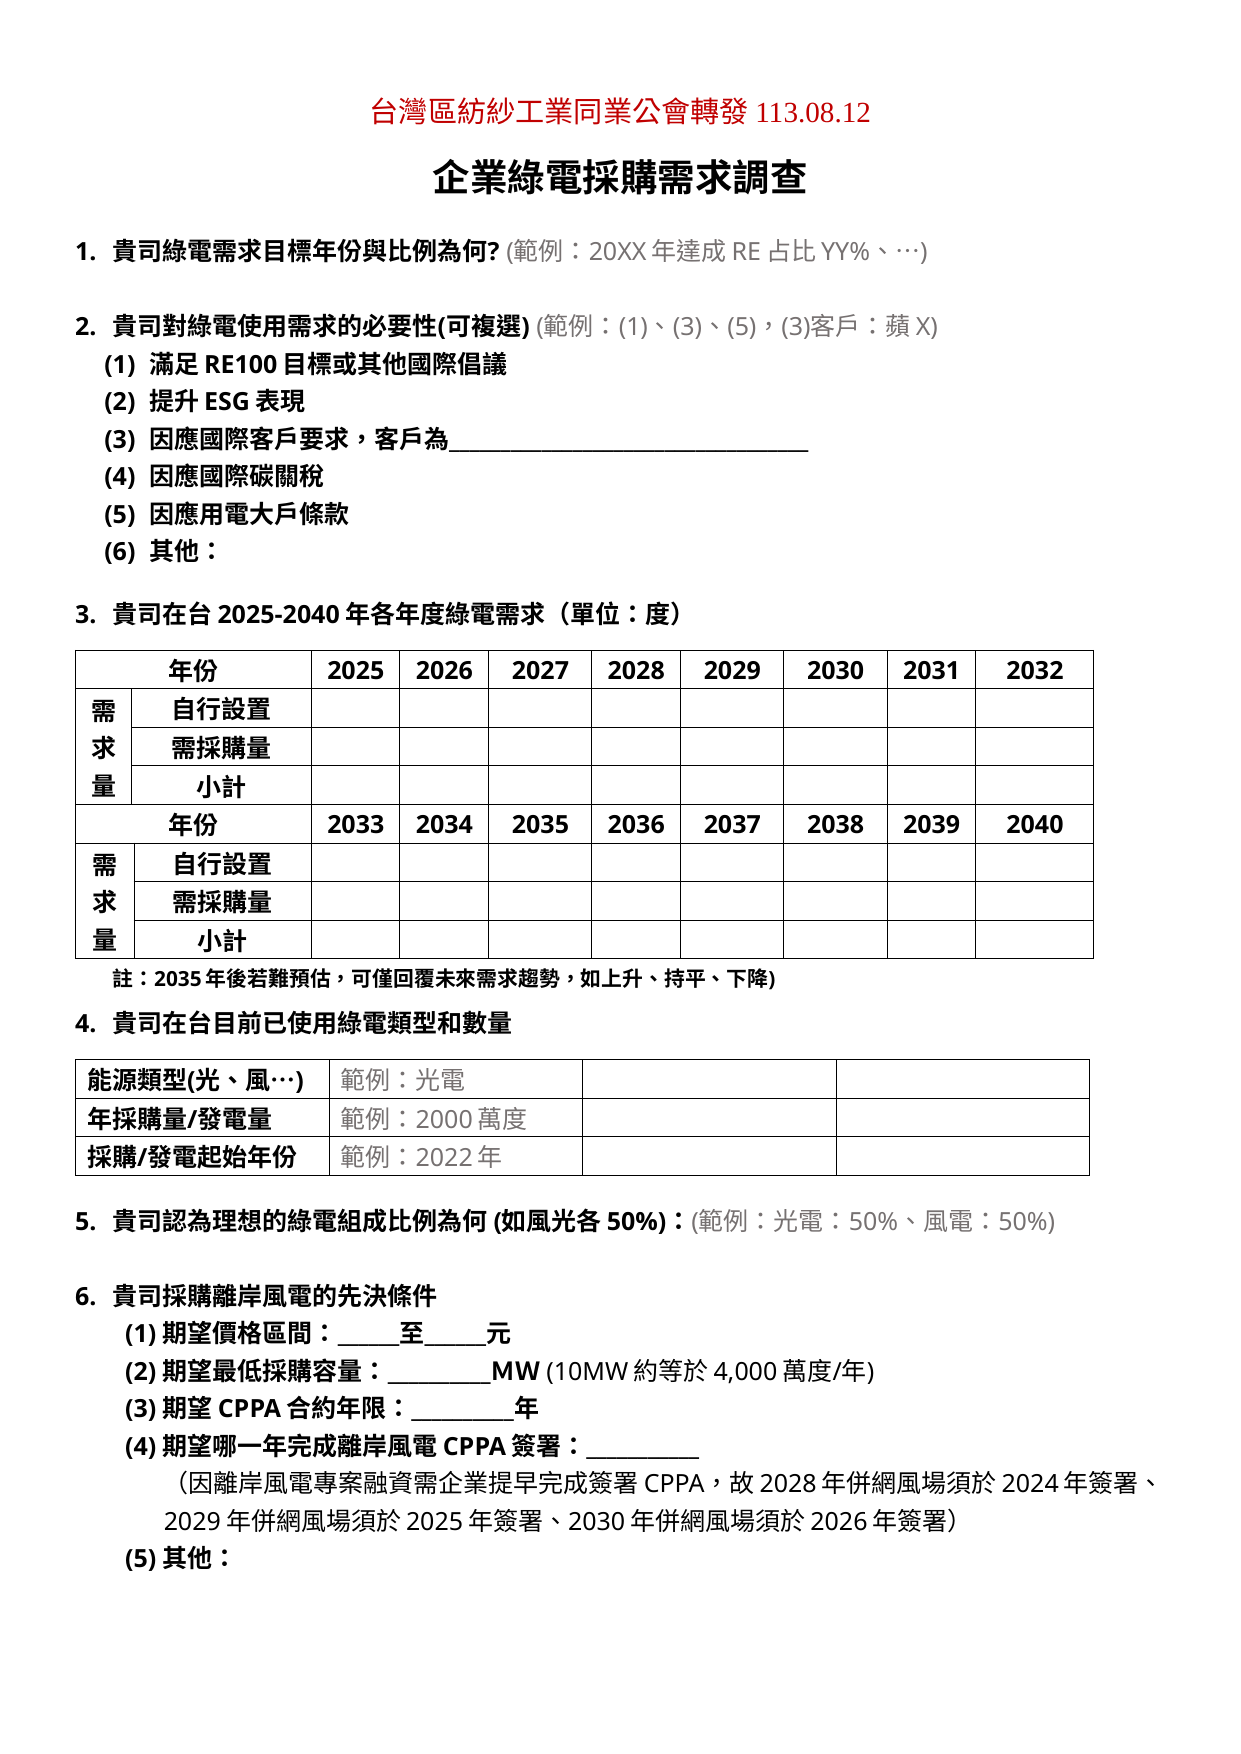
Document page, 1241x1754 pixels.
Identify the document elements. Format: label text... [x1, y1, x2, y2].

table_cell [312, 766, 399, 804]
table_cell 2036 [592, 805, 680, 842]
table_cell 年採購量/發電量 [76, 1099, 329, 1136]
table_cell [681, 921, 783, 958]
table_cell 2040 [976, 805, 1093, 842]
table_cell [784, 921, 887, 958]
list 貴司綠電需求目標年份與比例為何? (範例：20XX年達成RE占比YY%、…) [75, 231, 1165, 268]
table_cell [400, 921, 488, 958]
table_cell [976, 766, 1093, 804]
table_cell 需採購量 [132, 728, 311, 765]
table_cell [312, 689, 399, 727]
table_cell [888, 728, 975, 765]
table_cell [888, 921, 975, 958]
list 滿足RE100目標或其他國際倡議 [104, 343, 1165, 381]
table_cell 採購/發電起始年份 [76, 1137, 329, 1175]
table_header 2028 [592, 651, 680, 688]
table_cell [489, 882, 591, 919]
table_cell [784, 766, 887, 804]
table_cell [489, 766, 591, 804]
table_header 年份 [76, 651, 311, 688]
table_cell 需採購量 [135, 882, 311, 919]
text (4) 期望哪一年完成離岸風電CPPA簽署：___________ [75, 1426, 1165, 1463]
table_cell [888, 882, 975, 919]
table_cell 範例：2022年 [330, 1137, 582, 1175]
table_header 2029 [681, 651, 783, 688]
text 企業綠電採購需求調查 [75, 137, 1165, 212]
table_cell [976, 882, 1093, 919]
table_header 範例：光電 [330, 1060, 582, 1098]
table_header 2025 [312, 651, 399, 688]
table_cell 2037 [681, 805, 783, 842]
list 貴司在台目前已使用綠電類型和數量 [75, 1003, 1165, 1040]
table_cell [489, 921, 591, 958]
table_cell [312, 728, 399, 765]
table_cell 2034 [400, 805, 488, 842]
table_cell [312, 882, 399, 919]
table_cell [592, 728, 680, 765]
table_cell 自行設置 [135, 844, 311, 881]
list 因應國際客戶要求，客戶為___________________________________ [104, 418, 1165, 456]
list 貴司對綠電使用需求的必要性(可複選) (範例：(1)、(3)、(5)，(3)客戶：蘋X) [75, 306, 1165, 343]
table_cell [976, 728, 1093, 765]
table_cell [784, 882, 887, 919]
table_header [583, 1060, 836, 1098]
table_cell [489, 844, 591, 881]
table_cell 需求量 [76, 689, 131, 804]
table_cell [976, 689, 1093, 727]
table_cell [312, 921, 399, 958]
table_cell 2035 [489, 805, 591, 842]
text (3) 期望CPPA合約年限：__________年 [75, 1388, 1165, 1426]
text (1) 期望價格區間：______至______元 [75, 1313, 1165, 1351]
table_cell [888, 766, 975, 804]
table_header 2031 [888, 651, 975, 688]
table_cell 小計 [135, 921, 311, 958]
table_cell 需求量 [76, 844, 134, 958]
list 其他： [104, 531, 1165, 568]
table_cell [837, 1099, 1089, 1136]
table_cell [400, 844, 488, 881]
list 貴司認為理想的綠電組成比例為何 (如風光各50%)：(範例：光電：50%、風電：50%) [75, 1201, 1165, 1238]
table_cell [592, 766, 680, 804]
table_cell [976, 844, 1093, 881]
table_header 2027 [489, 651, 591, 688]
table_cell [400, 689, 488, 727]
text (2) 期望最低採購容量：__________ＭＷ (10MW約等於4,000萬度/年) [75, 1351, 1165, 1388]
table_header 2026 [400, 651, 488, 688]
table_cell [837, 1137, 1089, 1175]
table_cell [489, 689, 591, 727]
text （因離岸風電專案融資需企業提早完成簽署CPPA，故2028年併網風場須於2024年簽署、2029年併網風場須於2025年簽署、2030年併網風場須於2026年簽署） [163, 1463, 1165, 1538]
list 因應用電大戶條款 [104, 493, 1165, 531]
table_cell 2033 [312, 805, 399, 842]
table_cell [592, 689, 680, 727]
list 貴司在台2025-2040年各年度綠電需求（單位：度） [75, 593, 1165, 631]
table_cell [400, 728, 488, 765]
list 註：2035年後若難預估，可僅回覆未來需求趨勢，如上升、持平、下降) [112, 959, 1165, 997]
table_cell [583, 1099, 836, 1136]
table_cell [489, 728, 591, 765]
table_cell [592, 844, 680, 881]
table_header 2032 [976, 651, 1093, 688]
table_cell [681, 766, 783, 804]
table_cell [888, 844, 975, 881]
list 因應國際碳關稅 [104, 456, 1165, 493]
table_cell [583, 1137, 836, 1175]
table_cell [312, 844, 399, 881]
table_cell [888, 689, 975, 727]
table_cell [784, 728, 887, 765]
table_cell [681, 728, 783, 765]
table_header 2030 [784, 651, 887, 688]
table_cell [592, 921, 680, 958]
table_header 能源類型(光、風…) [76, 1060, 329, 1098]
table_cell [400, 766, 488, 804]
table_cell [976, 921, 1093, 958]
text (5) 其他： [75, 1538, 1165, 1576]
table_cell 年份 [76, 805, 311, 842]
table_cell [784, 844, 887, 881]
table_cell 自行設置 [132, 689, 311, 727]
table_cell [784, 689, 887, 727]
table_cell [681, 689, 783, 727]
table_cell 2039 [888, 805, 975, 842]
table_cell [592, 882, 680, 919]
list 貴司採購離岸風電的先決條件 [75, 1276, 1165, 1313]
table_cell 2038 [784, 805, 887, 842]
table_cell [400, 882, 488, 919]
table_cell [681, 844, 783, 881]
table_cell 範例：2000萬度 [330, 1099, 582, 1136]
table_header [837, 1060, 1089, 1098]
list 提升ESG表現 [104, 381, 1165, 418]
table_cell [681, 882, 783, 919]
table_cell 小計 [132, 766, 311, 804]
